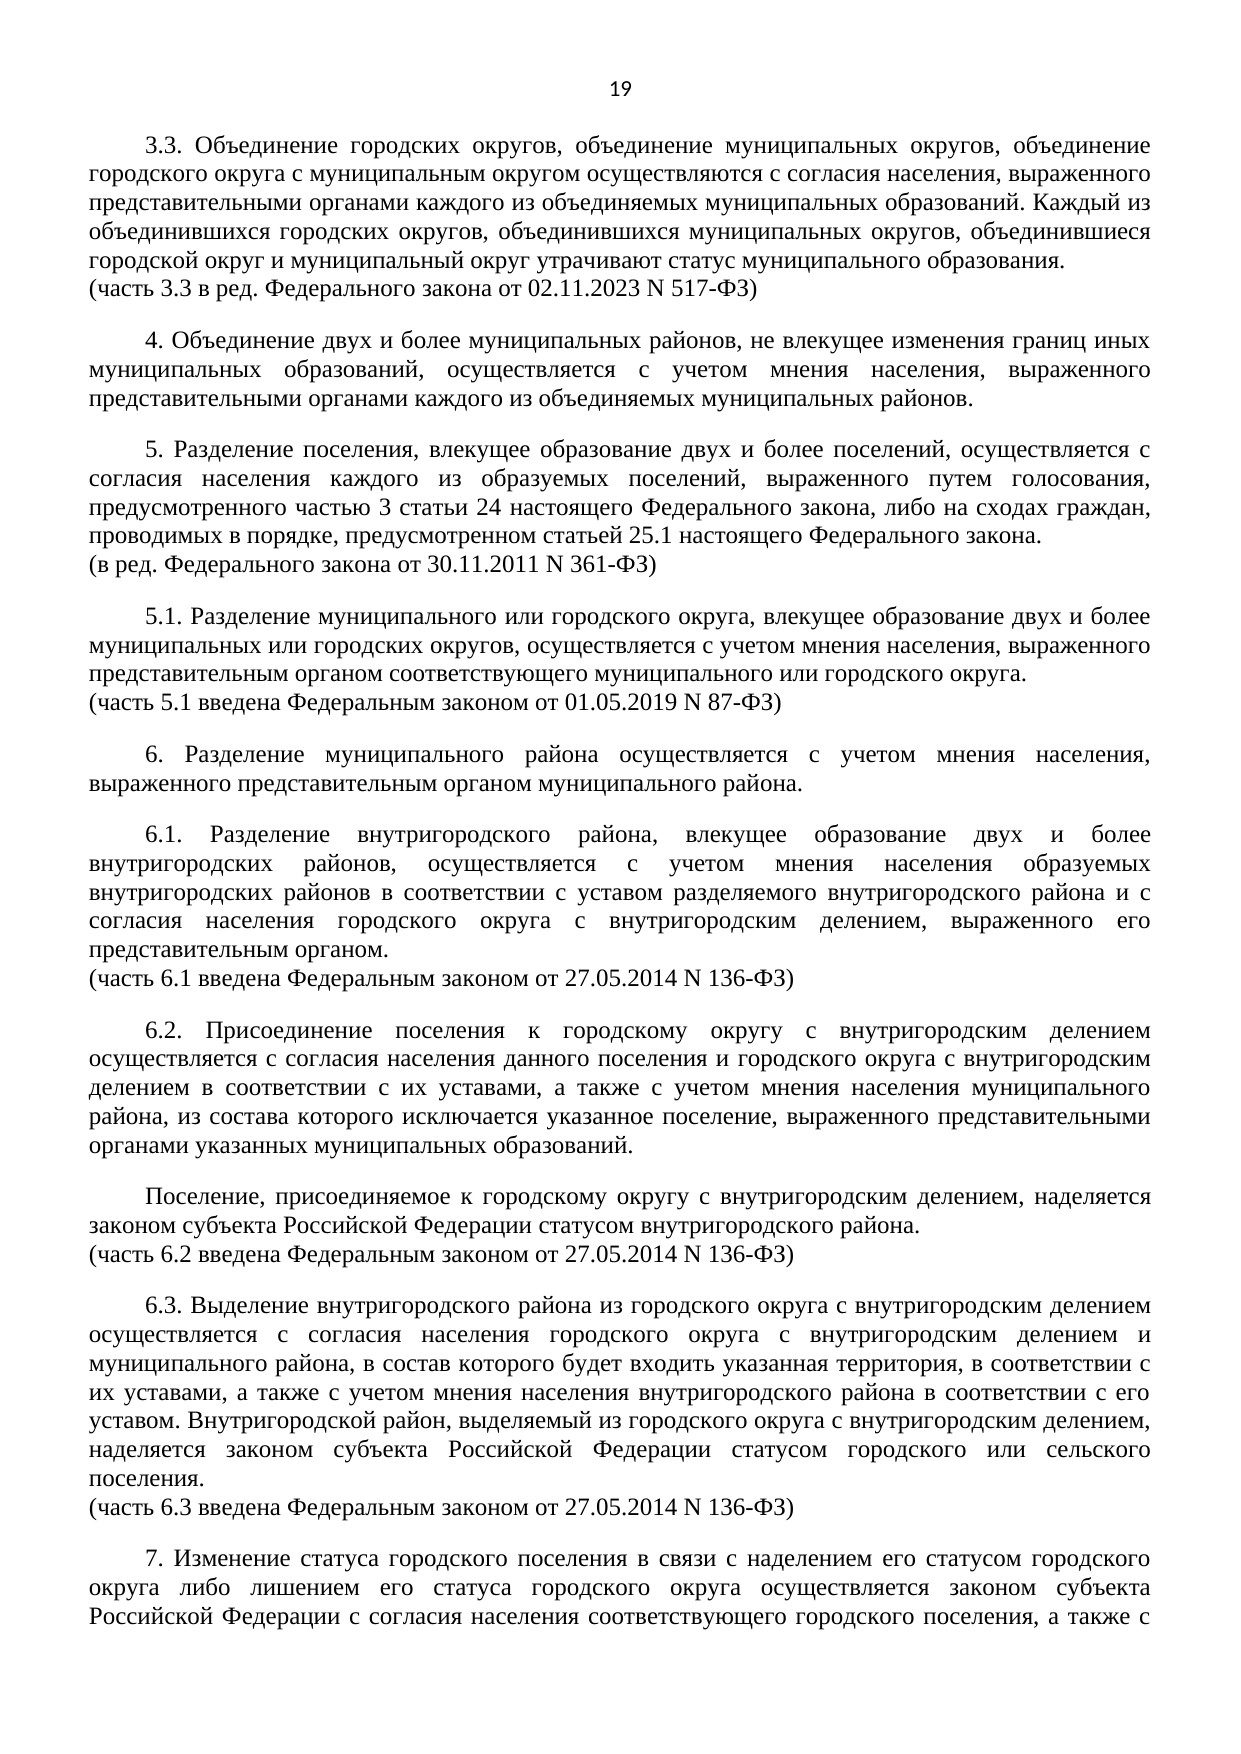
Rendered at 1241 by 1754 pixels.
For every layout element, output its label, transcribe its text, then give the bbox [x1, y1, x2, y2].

text (часть 6.3 введена Федеральным законом от 27.05.2014 N 136-ФЗ) [89, 1492, 1152, 1521]
text (часть 6.1 введена Федеральным законом от 27.05.2014 N 136-ФЗ) [89, 963, 1152, 992]
text 6.1. Разделение внутригородского района, влекущее образование двух и более внутригородских районов, осуществляется с учетом мнения населения образуемых внутригородских районов в соответствии с уставом разделяемого внутригородского района и с согласия населения городского округа с внутригородским делением, выраженного его представительным органом. [89, 819, 1152, 963]
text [89, 1543, 1152, 1630]
text 6. Разделение муниципального района осуществляется с учетом мнения населения, выраженного представительным органом муниципального района. [89, 739, 1152, 796]
text 6.2. Присоединение поселения к городскому округу с внутригородским делением осуществляется с согласия населения данного поселения и городского округа с внутригородским делением в соответствии с их уставами, а также с учетом мнения населения муниципального района, из состава которого исключается указанное поселение, выраженного представительными органами указанных муниципальных образований. [89, 1015, 1152, 1158]
text (часть 3.3 в ред. Федерального закона от 02.11.2023 N 517-ФЗ) [89, 273, 1152, 302]
text Поселение, присоединяемое к городскому округу с внутригородским делением, наделяется законом субъекта Российской Федерации статусом внутригородского района. [89, 1181, 1152, 1239]
text 6.3. Выделение внутригородского района из городского округа с внутригородским делением осуществляется с согласия населения городского округа с внутригородским делением и муниципального района, в состав которого будет входить указанная территория, в соответствии с их уставами, а также с учетом мнения населения внутригородского района в соответствии с его уставом. Внутригородской район, выделяемый из городского округа с внутригородским делением, наделяется законом субъекта Российской Федерации статусом городского или сельского поселения. [89, 1291, 1152, 1492]
text 4. Объединение двух и более муниципальных районов, не влекущее изменения границ иных муниципальных образований, осуществляется с учетом мнения населения, выраженного представительными органами каждого из объединяемых муниципальных районов. [89, 325, 1152, 411]
text (часть 6.2 введена Федеральным законом от 27.05.2014 N 136-ФЗ) [89, 1239, 1152, 1268]
text 5.1. Разделение муниципального или городского округа, влекущее образование двух и более муниципальных или городских округов, осуществляется с учетом мнения населения, выраженного представительным органом соответствующего муниципального или городского округа. [89, 601, 1152, 687]
text (в ред. Федерального закона от 30.11.2011 N 361-ФЗ) [89, 549, 1152, 578]
text (часть 5.1 введена Федеральным законом от 01.05.2019 N 87-ФЗ) [89, 687, 1152, 716]
text 5. Разделение поселения, влекущее образование двух и более поселений, осуществляется с согласия населения каждого из образуемых поселений, выраженного путем голосования, предусмотренного частью 3 статьи 24 настоящего Федерального закона, либо на сходах граждан, проводимых в порядке, предусмотренном статьей 25.1 настоящего Федерального закона. [89, 434, 1152, 549]
text 3.3. Объединение городских округов, объединение муниципальных округов, объединение городского округа с муниципальным округом осуществляются с согласия населения, выраженного представительными органами каждого из объединяемых муниципальных образований. Каждый из объединившихся городских округов, объединившихся муниципальных округов, объединившиеся городской округ и муниципальный округ утрачивают статус муниципального образования. [89, 130, 1152, 273]
